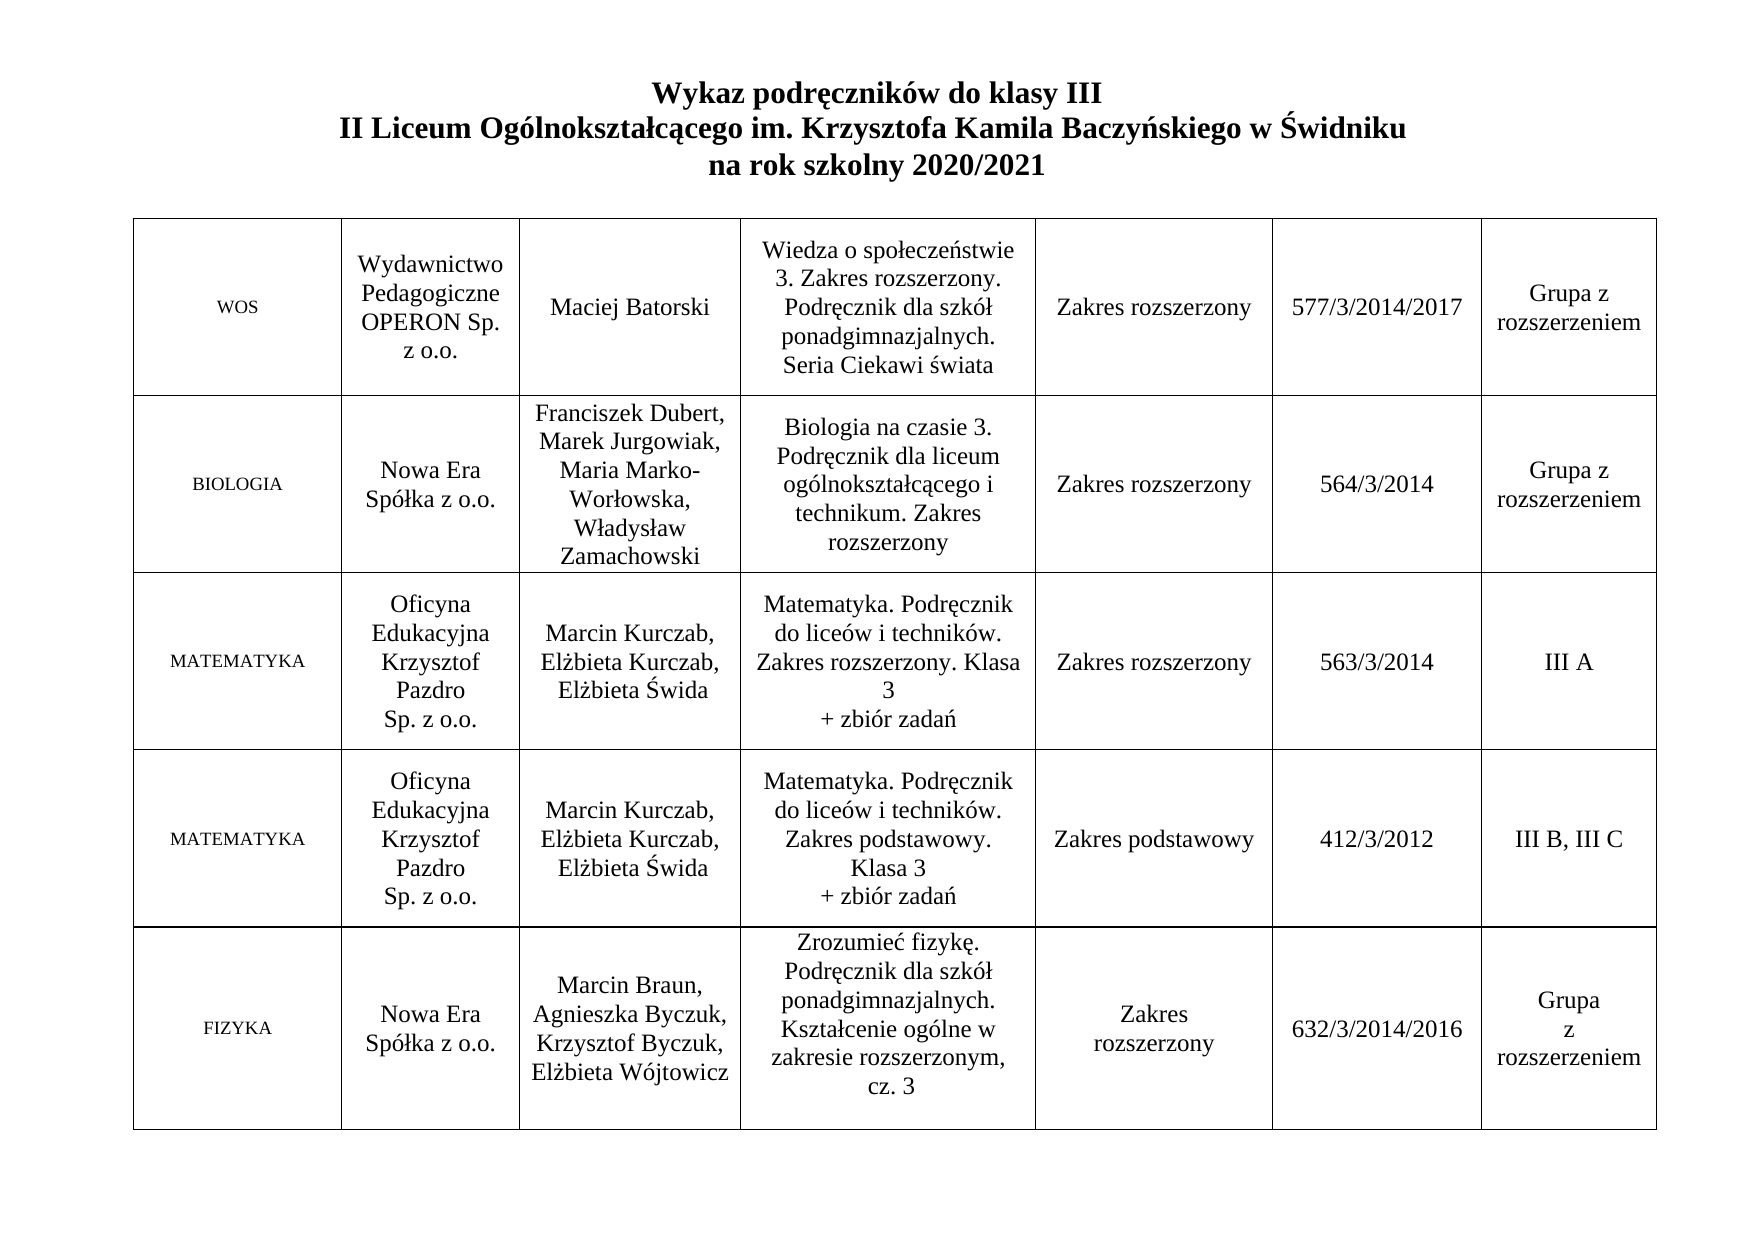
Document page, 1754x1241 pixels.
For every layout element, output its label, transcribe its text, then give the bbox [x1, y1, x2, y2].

table_cell Maciej Batorski [520, 219, 740, 395]
table_cell MATEMATYKA [134, 573, 341, 749]
table_cell 563/3/2014 [1273, 573, 1481, 749]
table_cell WOS [134, 219, 341, 395]
table_cell III B, III C [1482, 750, 1656, 926]
table_cell Wiedza o społeczeństwie 3. Zakres rozszerzony. Podręcznik dla szkół ponadgimnazjalnych. Seria Ciekawi świata [741, 219, 1035, 395]
table_cell 564/3/2014 [1273, 396, 1481, 572]
table_cell III A [1482, 573, 1656, 749]
table_cell Zakres rozszerzony [1036, 396, 1272, 572]
table_cell Nowa Era Spółka z o.o. [342, 396, 519, 572]
table_cell BIOLOGIA [134, 396, 341, 572]
table_cell 412/3/2012 [1273, 750, 1481, 926]
table_cell Oficyna Edukacyjna Krzysztof Pazdro Sp. z o.o. [342, 750, 519, 926]
table_cell MATEMATYKA [134, 750, 341, 926]
table_cell Zakres rozszerzony [1036, 573, 1272, 749]
table_cell FIZYKA [134, 928, 341, 1129]
table_cell Marcin Kurczab, Elżbieta Kurczab, Elżbieta Świda [520, 750, 740, 926]
table_cell Franciszek Dubert, Marek Jurgowiak, Maria Marko-Worłowska, Władysław Zamachowski [520, 396, 740, 572]
table_cell Oficyna Edukacyjna Krzysztof Pazdro Sp. z o.o. [342, 573, 519, 749]
table_cell Zakres podstawowy [1036, 750, 1272, 926]
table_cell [1482, 928, 1656, 1129]
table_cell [342, 219, 519, 395]
table_cell Zrozumieć fizykę. Podręcznik dla szkół ponadgimnazjalnych. Kształcenie ogólne w zakresie rozszerzonym, cz. 3 [741, 928, 1035, 1129]
table_cell Marcin Kurczab, Elżbieta Kurczab, Elżbieta Świda [520, 573, 740, 749]
table_cell Zakres rozszerzony [1036, 219, 1272, 395]
table_cell Biologia na czasie 3. Podręcznik dla liceum ogólnokształcącego i technikum. Zakres rozszerzony [741, 396, 1035, 572]
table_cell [342, 928, 519, 1129]
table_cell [1482, 219, 1656, 395]
table_cell Marcin Braun, Agnieszka Byczuk, Krzysztof Byczuk, Elżbieta Wójtowicz [520, 928, 740, 1129]
table_cell Matematyka. Podręcznik do liceów i techników. Zakres podstawowy. Klasa 3 + zbiór zadań [741, 750, 1035, 926]
table_cell 577/3/2014/2017 [1273, 219, 1481, 395]
table_cell Grupa z rozszerzeniem [1482, 396, 1656, 572]
table_cell 632/3/2014/2016 [1273, 928, 1481, 1129]
table_cell Matematyka. Podręcznik do liceów i techników. Zakres rozszerzony. Klasa 3 + zbiór zadań [741, 573, 1035, 749]
table_cell Zakres rozszerzony [1036, 928, 1272, 1129]
